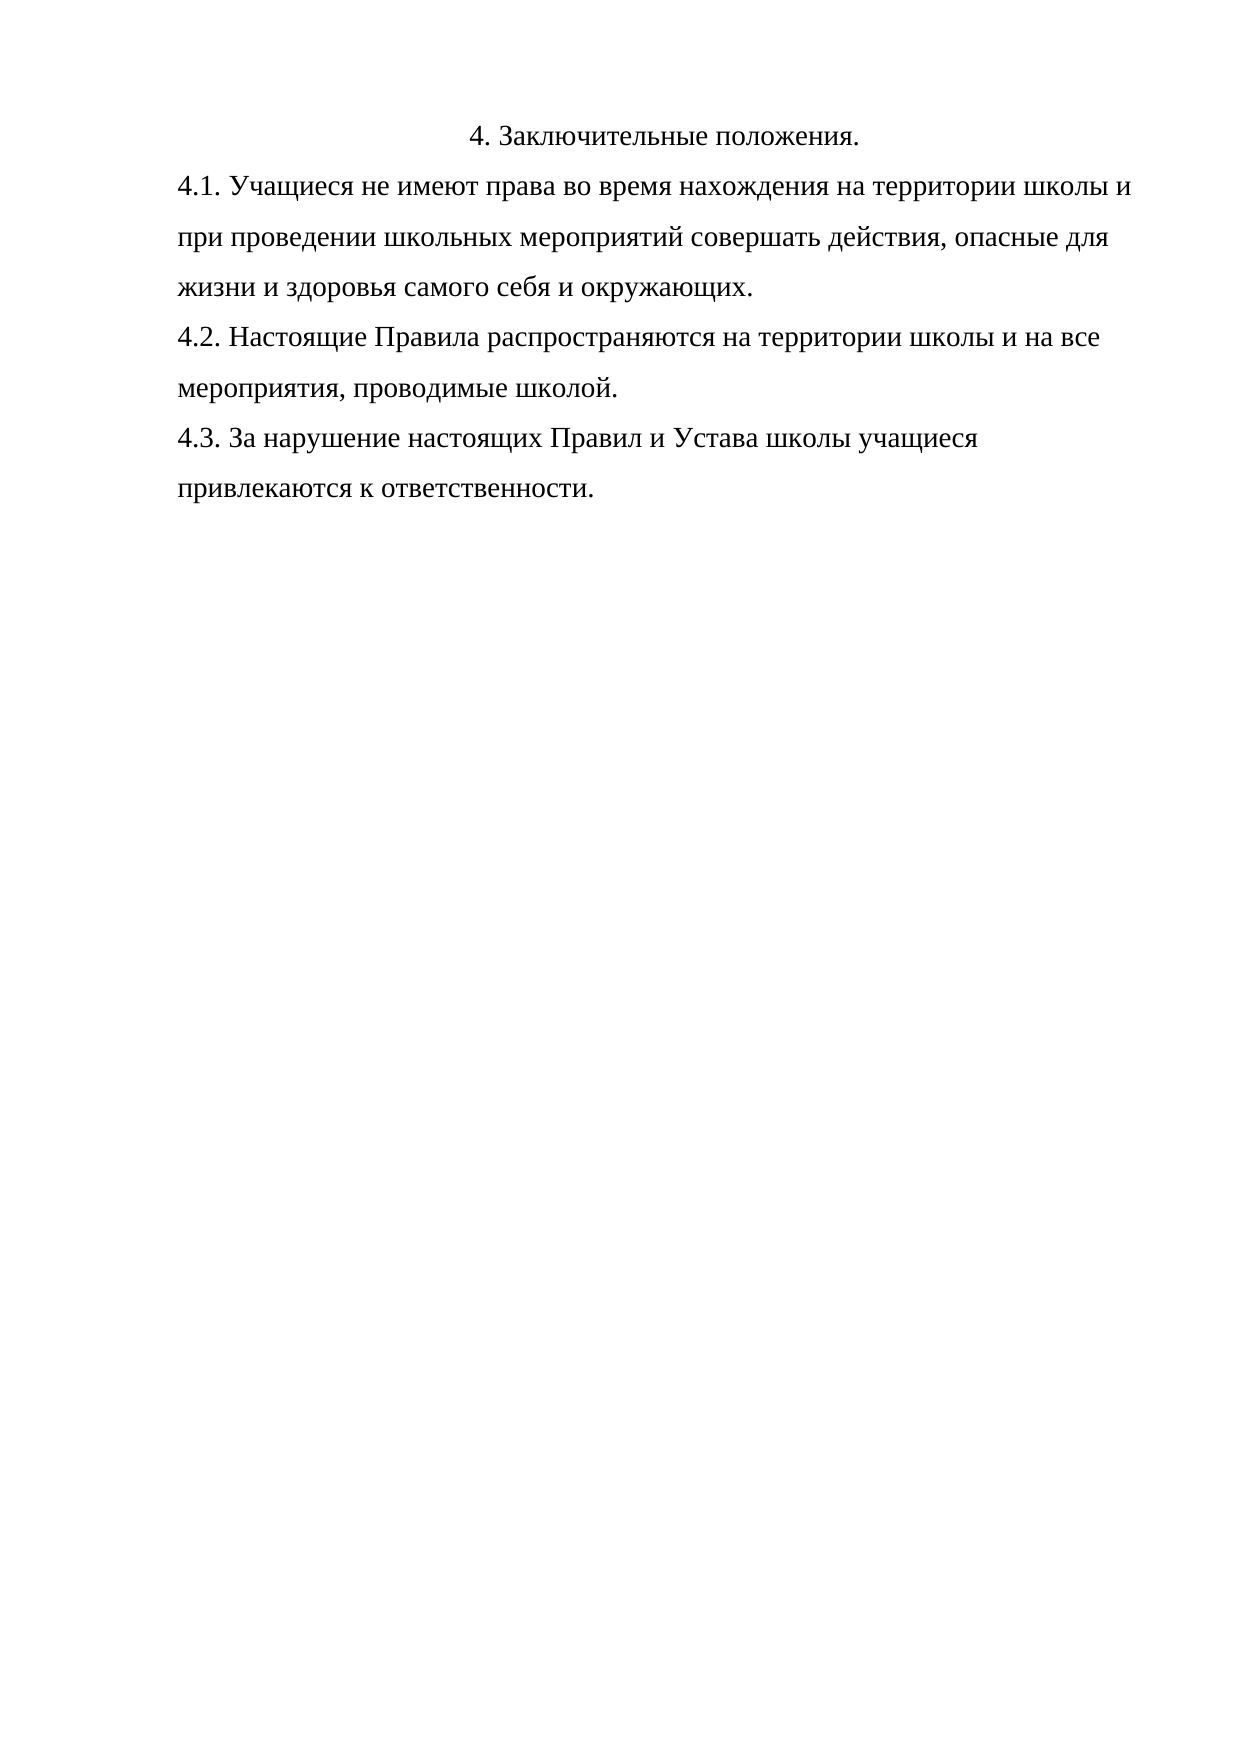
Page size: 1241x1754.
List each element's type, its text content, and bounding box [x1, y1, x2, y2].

text 4.2. Настоящие Правила распространяются на территории школы и на все мероприятия, проводимые школой. [177, 319, 1152, 403]
text 4.1. Учащиеся не имеют права во время нахождения на территории школы и при проведении школьных мероприятий совершать действия, опасные для жизни и здоровья самого себя и окружающих. [177, 168, 1152, 303]
text 4. Заключительные положения. [177, 118, 1152, 152]
text 4.3. За нарушение настоящих Правил и Устава школы учащиеся привлекаются к ответственности. [177, 420, 1152, 504]
